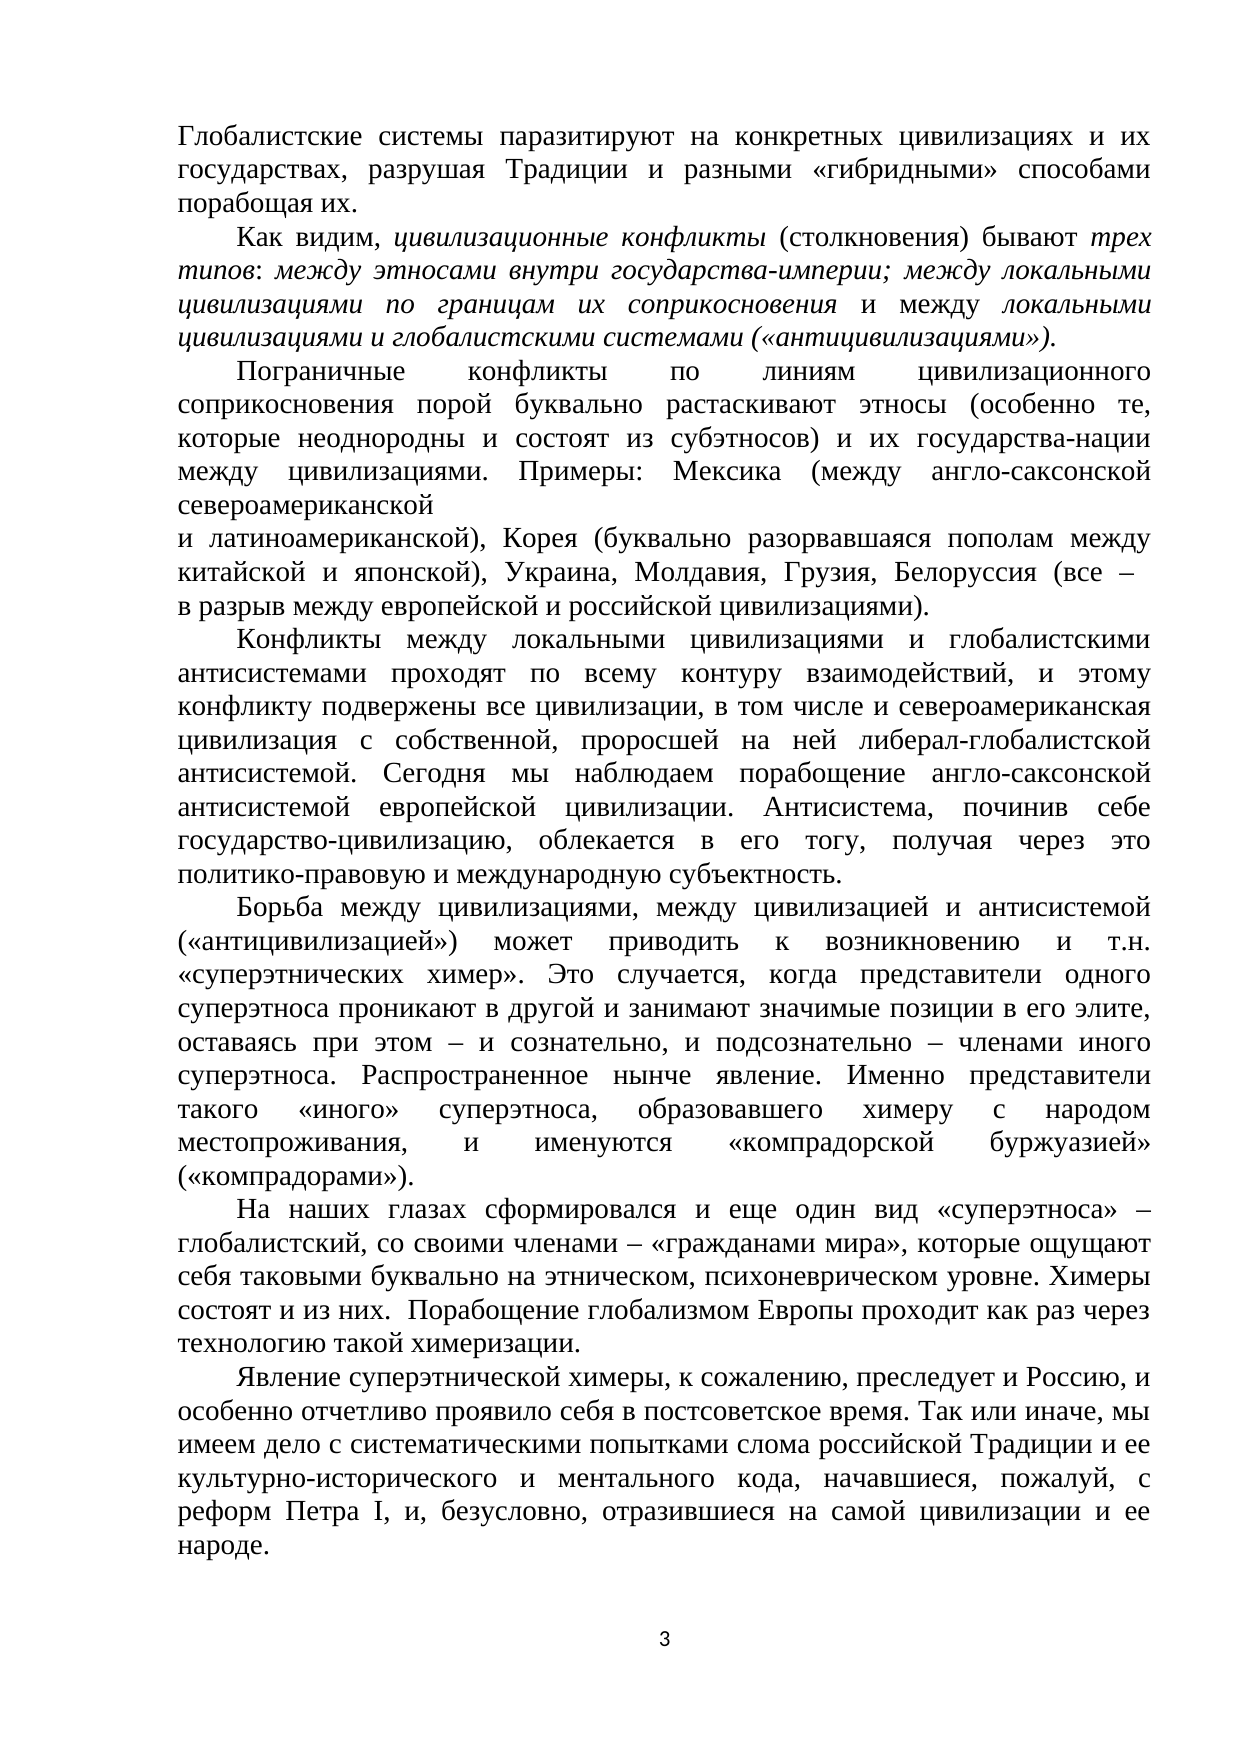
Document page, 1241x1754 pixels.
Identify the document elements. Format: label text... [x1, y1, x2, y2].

text На наших глазах сформировался и еще один вид «суперэтноса» – глобалистский, со своими членами – «гражданами мира», которые ощущают себя таковыми буквально на этническом, психоневрическом уровне. Химеры состоят и из них. Порабощение глобализмом Европы проходит как раз через технологию такой химеризации. [177, 1191, 1152, 1359]
text Как видим, цивилизационные конфликты (столкновения) бывают трех типов: между этносами внутри государства-империи; между локальными цивилизациями по границам их соприкосновения и между локальными цивилизациями и глобалистскими системами («антицивилизациями»). [177, 219, 1152, 353]
text Явление суперэтнической химеры, к сожалению, преследует и Россию, и особенно отчетливо проявило себя в постсоветское время. Так или иначе, мы имеем дело с систематическими попытками слома российской Традиции и ее культурно-исторического и ментального кода, начавшиеся, пожалуй, с реформ Петра I, и, безусловно, отразившиеся на самой цивилизации и ее народе. [177, 1359, 1152, 1560]
text Пограничные конфликты по линиям цивилизационного соприкосновения порой буквально растаскивают этносы (особенно те, которые неоднородны и состоят из субэтносов) и их государства-нации между цивилизациями. Примеры: Мексика (между англо-саксонской североамериканской и латиноамериканской), Корея (буквально разорвавшаяся пополам между китайской и японской), Украина, Молдавия, Грузия, Белоруссия (все – в разрыв между европейской и российской цивилизациями). [177, 353, 1152, 621]
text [177, 118, 1152, 219]
text Конфликты между локальными цивилизациями и глобалистскими антисистемами проходят по всему контуру взаимодействий, и этому конфликту подвержены все цивилизации, в том числе и североамериканская цивилизация с собственной, проросшей на ней либерал-глобалистской антисистемой. Сегодня мы наблюдаем порабощение англо-саксонской антисистемой европейской цивилизации. Антисистема, починив себе государство-цивилизацию, облекается в его тогу, получая через это политико-правовую и международную субъектность. [177, 621, 1152, 889]
text Борьба между цивилизациями, между цивилизацией и антисистемой («антицивилизацией») может приводить к возникновению и т.н. «суперэтнических химер». Это случается, когда представители одного суперэтноса проникают в другой и занимают значимые позиции в его элите, оставаясь при этом – и сознательно, и подсознательно – членами иного суперэтноса. Распространенное нынче явление. Именно представители такого «иного» суперэтноса, образовавшего химеру с народом местопроживания, и именуются «компрадорской буржуазией» («компрадорами»). [177, 889, 1152, 1191]
